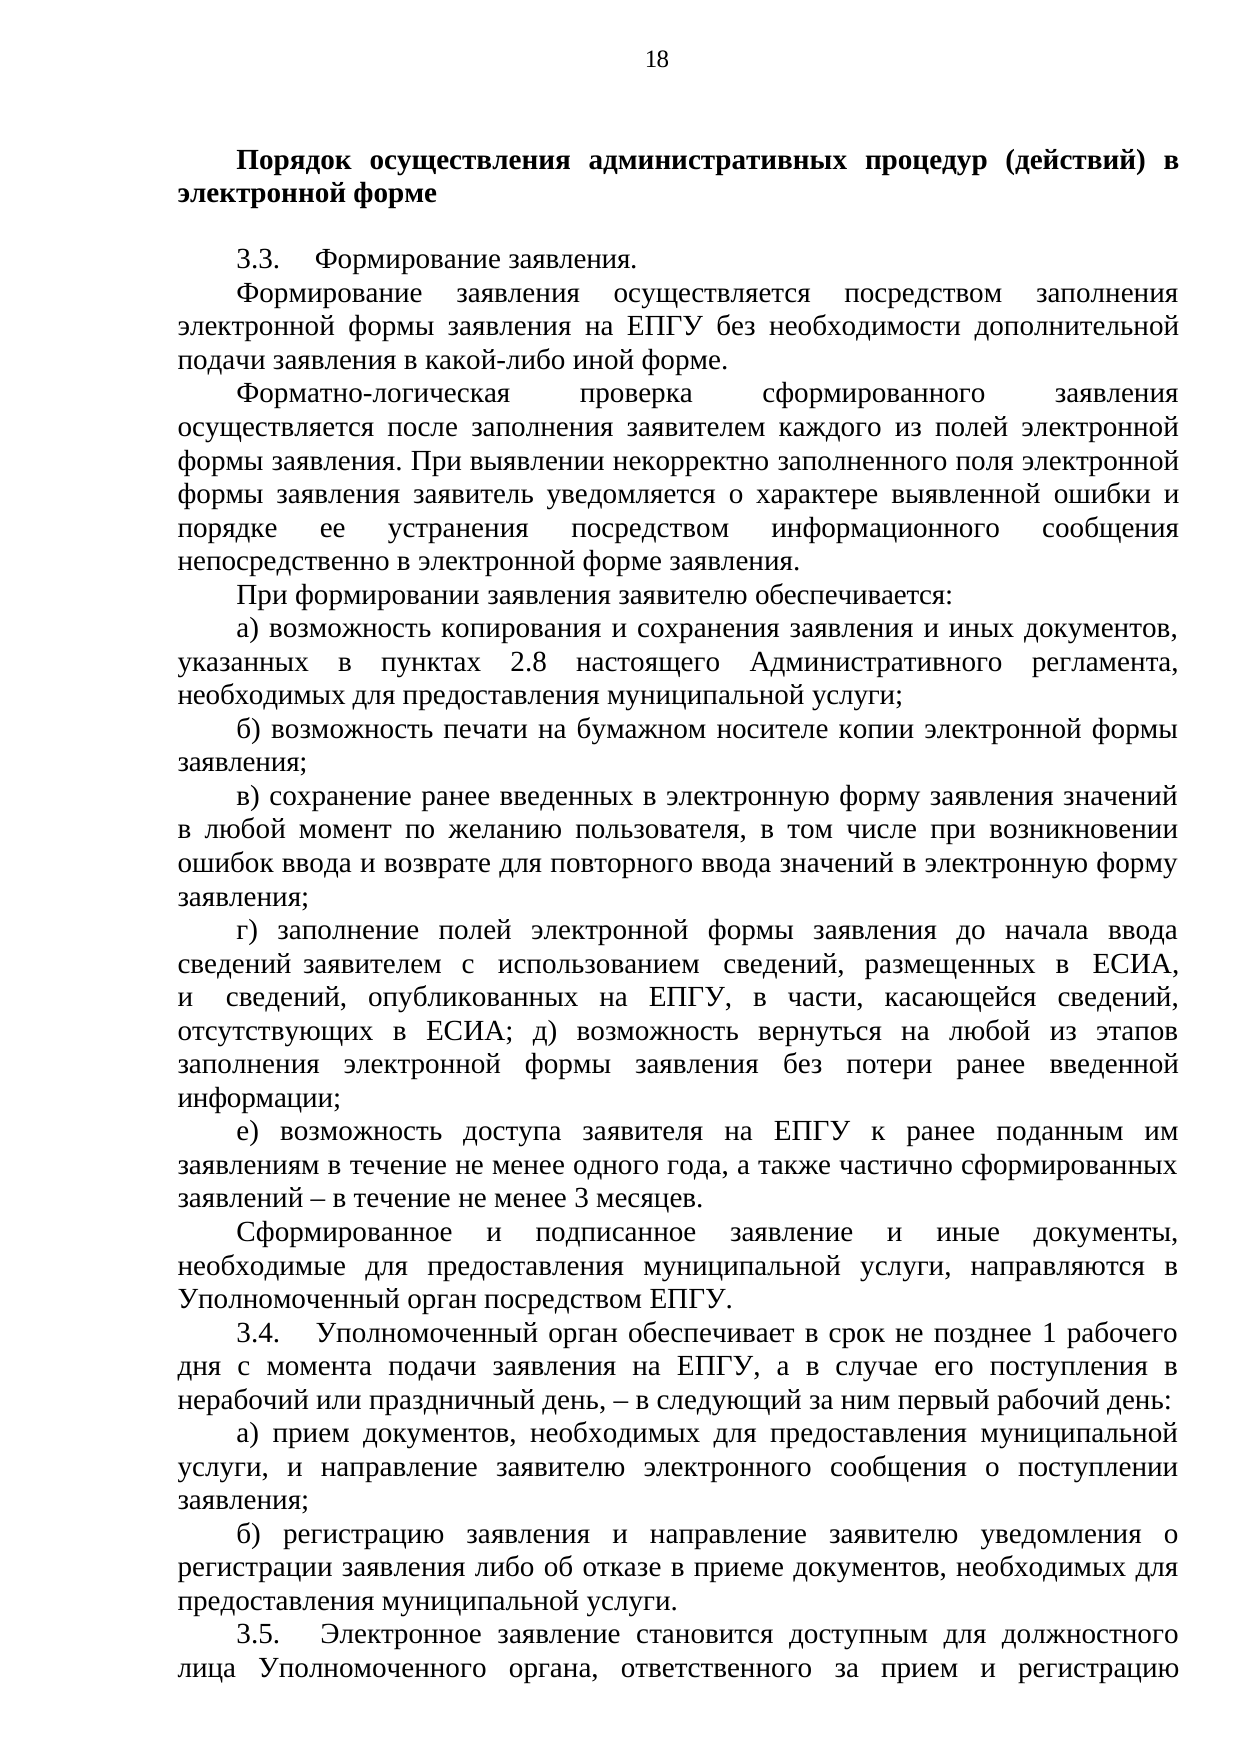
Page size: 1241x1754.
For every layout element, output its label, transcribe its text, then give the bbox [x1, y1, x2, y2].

text а) возможность копирования и сохранения заявления и иных документов, указанных в пунктах 2.8 настоящего Административного регламента, необходимых для предоставления муниципальной услуги; [177, 610, 1179, 711]
text е) возможность доступа заявителя на ЕПГУ к ранее поданным им заявлениям в течение не менее одного года, а также частично сформированных заявлений – в течение не менее 3 месяцев. [177, 1113, 1179, 1214]
text Форматно-логическая проверка сформированного заявления осуществляется после заполнения заявителем каждого из полей электронной формы заявления. При выявлении некорректно заполненного поля электронной формы заявления заявитель уведомляется о характере выявленной ошибки и порядке ее устранения посредством информационного сообщения непосредственно в электронной форме заявления. [177, 376, 1179, 577]
text Сформированное и подписанное заявление и иные документы, необходимые для предоставления муниципальной услуги, направляются в Уполномоченный орган посредством ЕПГУ. [177, 1214, 1179, 1315]
text а) прием документов, необходимых для предоставления муниципальной услуги, и направление заявителю электронного сообщения о поступлении заявления; [177, 1415, 1179, 1516]
list Уполномоченный орган обеспечивает в срок не позднее 1 рабочего дня с момента подачи заявления на ЕПГУ, а в случае его поступления в нерабочий или праздничный день, – в следующий за ним первый рабочий день: [177, 1315, 1179, 1415]
text в) сохранение ранее введенных в электронную форму заявления значений в любой момент по желанию пользователя, в том числе при возникновении ошибок ввода и возврате для повторного ввода значений в электронную форму заявления; [177, 778, 1179, 912]
text б) регистрацию заявления и направление заявителю уведомления о регистрации заявления либо об отказе в приеме документов, необходимых для предоставления муниципальной услуги. [177, 1516, 1179, 1617]
text Формирование заявления осуществляется посредством заполнения электронной формы заявления на ЕПГУ без необходимости дополнительной подачи заявления в какой-либо иной форме. [177, 275, 1179, 376]
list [177, 1617, 1179, 1684]
text г) заполнение полей электронной формы заявления до начала ввода сведений заявителем с использованием сведений, размещенных в ЕСИА, и сведений, опубликованных на ЕПГУ, в части, касающейся сведений, отсутствующих в ЕСИА; д) возможность вернуться на любой из этапов заполнения электронной формы заявления без потери ранее введенной информации; [177, 912, 1179, 1113]
text б) возможность печати на бумажном носителе копии электронной формы заявления; [177, 711, 1179, 778]
text Порядок осуществления административных процедур (действий) в электронной форме [177, 142, 1179, 209]
list Формирование заявления. [177, 241, 1179, 275]
text При формировании заявления заявителю обеспечивается: [177, 577, 1179, 610]
